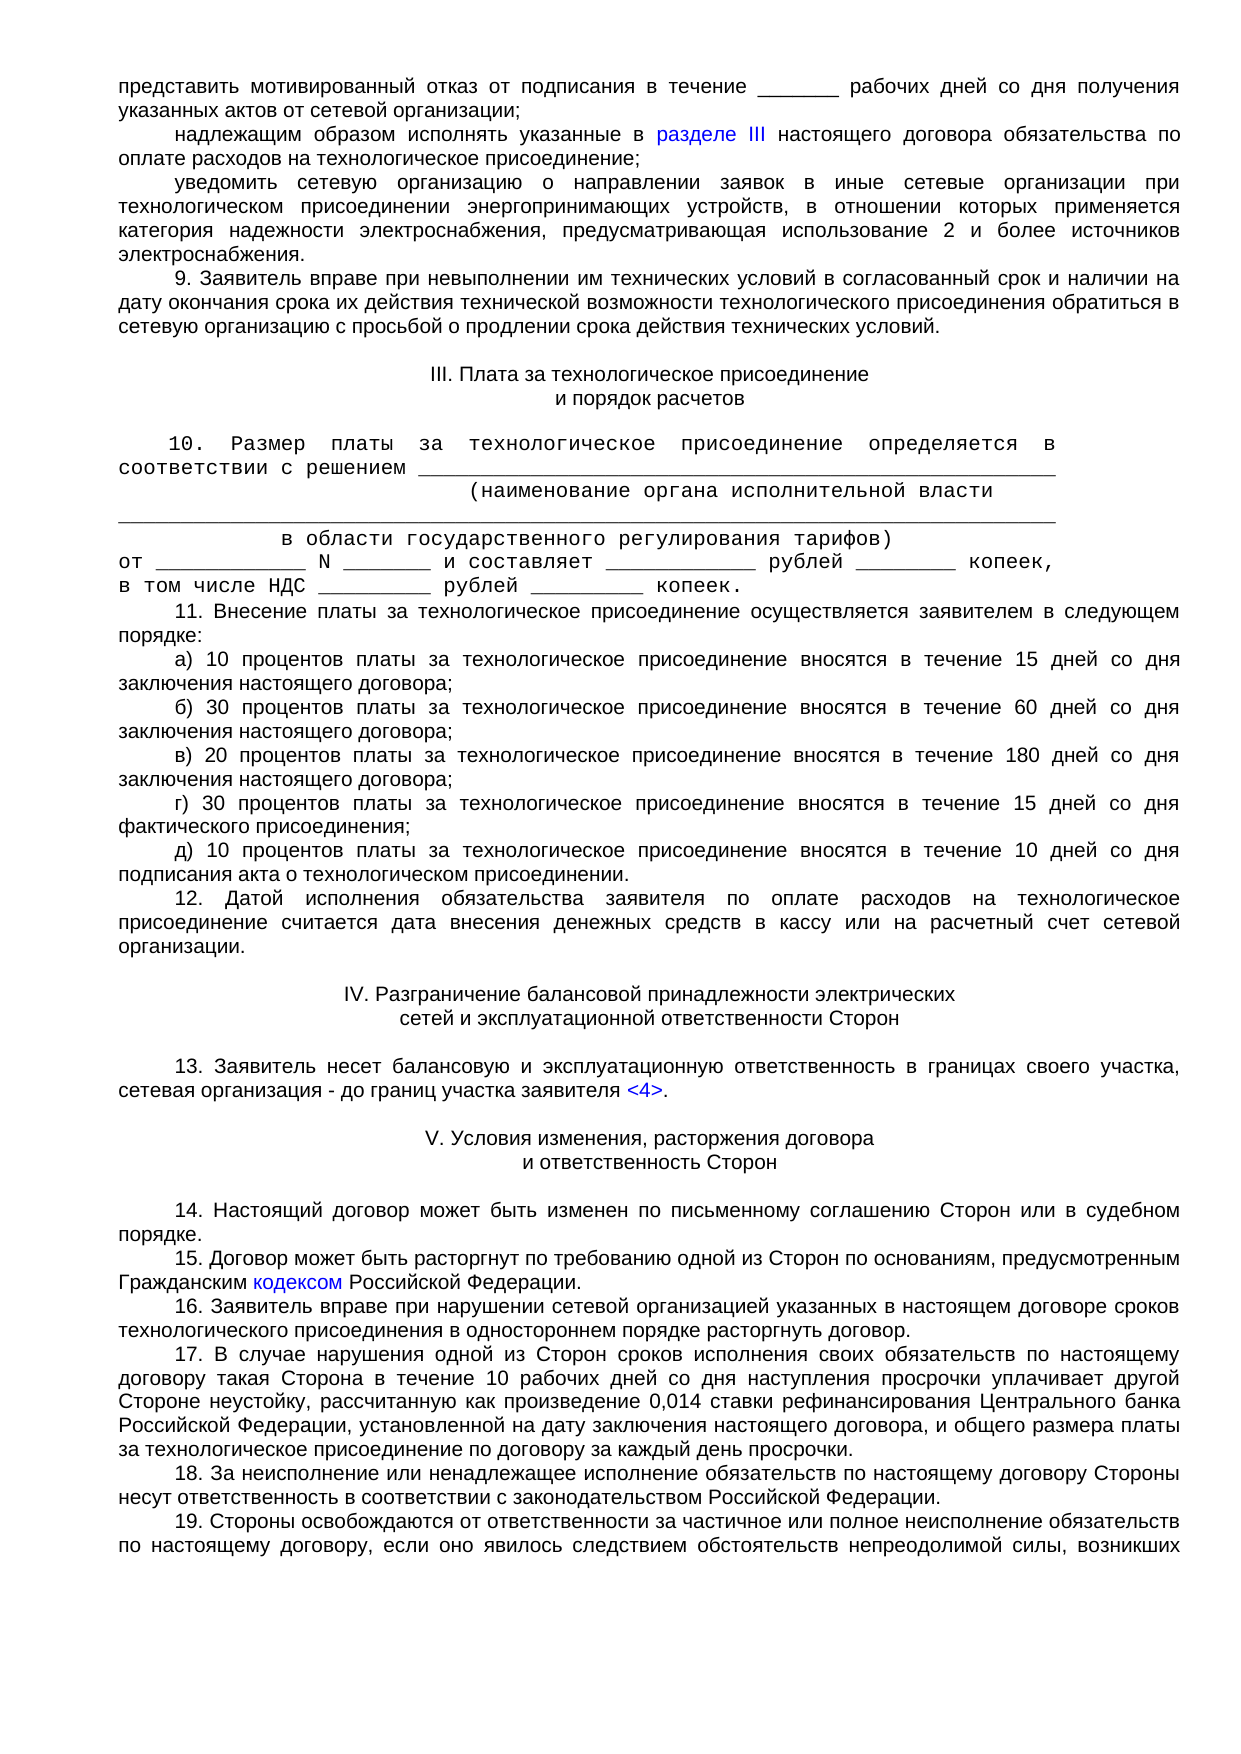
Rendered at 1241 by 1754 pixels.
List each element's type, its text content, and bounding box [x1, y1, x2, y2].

text 16. Заявитель вправе при нарушении сетевой организацией указанных в настоящем договоре сроков технологического присоединения в одностороннем порядке расторгнуть договор. [118, 1293, 1181, 1341]
text 15. Договор может быть расторгнут по требованию одной из Сторон по основаниям, предусмотренным Гражданским кодексом Российской Федерации. [118, 1246, 1181, 1293]
text 10. Размер платы за технологическое присоединение определяется в [118, 433, 1181, 457]
text ___________________________________________________________________________ [118, 504, 1181, 528]
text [118, 1509, 1181, 1557]
text III. Плата за технологическое присоединение [118, 361, 1181, 385]
text (наименование органа исполнительной власти [118, 481, 1181, 504]
text б) 30 процентов платы за технологическое присоединение вносятся в течение 60 дней со дня заключения настоящего договора; [118, 694, 1181, 742]
text 9. Заявитель вправе при невыполнении им технических условий в согласованный срок и наличии на дату окончания срока их действия технической возможности технологического присоединения обратиться в сетевую организацию с просьбой о продлении срока действия технических условий. [118, 266, 1181, 337]
text в) 20 процентов платы за технологическое присоединение вносятся в течение 180 дней со дня заключения настоящего договора; [118, 742, 1181, 790]
text а) 10 процентов платы за технологическое присоединение вносятся в течение 15 дней со дня заключения настоящего договора; [118, 647, 1181, 694]
text в области государственного регулирования тарифов) [118, 528, 1181, 551]
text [118, 74, 1181, 122]
text 13. Заявитель несет балансовую и эксплуатационную ответственность в границах своего участка, сетевая организация - до границ участка заявителя <4>. [118, 1054, 1181, 1102]
text сетей и эксплуатационной ответственности Сторон [118, 1006, 1181, 1030]
text г) 30 процентов платы за технологическое присоединение вносятся в течение 15 дней со дня фактического присоединения; [118, 790, 1181, 838]
text надлежащим образом исполнять указанные в разделе III настоящего договора обязательства по оплате расходов на технологическое присоединение; [118, 122, 1181, 170]
text 14. Настоящий договор может быть изменен по письменному соглашению Сторон или в судебном порядке. [118, 1198, 1181, 1246]
text IV. Разграничение балансовой принадлежности электрических [118, 982, 1181, 1006]
text соответствии с решением ___________________________________________________ [118, 457, 1181, 481]
text 17. В случае нарушения одной из Сторон сроков исполнения своих обязательств по настоящему договору такая Сторона в течение 10 рабочих дней со дня наступления просрочки уплачивает другой Стороне неустойку, рассчитанную как произведение 0,014 ставки рефинансирования Центрального банка Российской Федерации, установленной на дату заключения настоящего договора, и общего размера платы за технологическое присоединение по договору за каждый день просрочки. [118, 1341, 1181, 1461]
text и порядок расчетов [118, 385, 1181, 409]
text в том числе НДС _________ рублей _________ копеек. [118, 575, 1181, 599]
text 18. За неисполнение или ненадлежащее исполнение обязательств по настоящему договору Стороны несут ответственность в соответствии с законодательством Российской Федерации. [118, 1461, 1181, 1509]
text уведомить сетевую организацию о направлении заявок в иные сетевые организации при технологическом присоединении энергопринимающих устройств, в отношении которых применяется категория надежности электроснабжения, предусматривающая использование 2 и более источников электроснабжения. [118, 170, 1181, 266]
text V. Условия изменения, расторжения договора [118, 1126, 1181, 1150]
text д) 10 процентов платы за технологическое присоединение вносятся в течение 10 дней со дня подписания акта о технологическом присоединении. [118, 838, 1181, 886]
text от ____________ N _______ и составляет ____________ рублей ________ копеек, [118, 551, 1181, 575]
text 12. Датой исполнения обязательства заявителя по оплате расходов на технологическое присоединение считается дата внесения денежных средств в кассу или на расчетный счет сетевой организации. [118, 886, 1181, 958]
text и ответственность Сторон [118, 1150, 1181, 1174]
text 11. Внесение платы за технологическое присоединение осуществляется заявителем в следующем порядке: [118, 599, 1181, 647]
